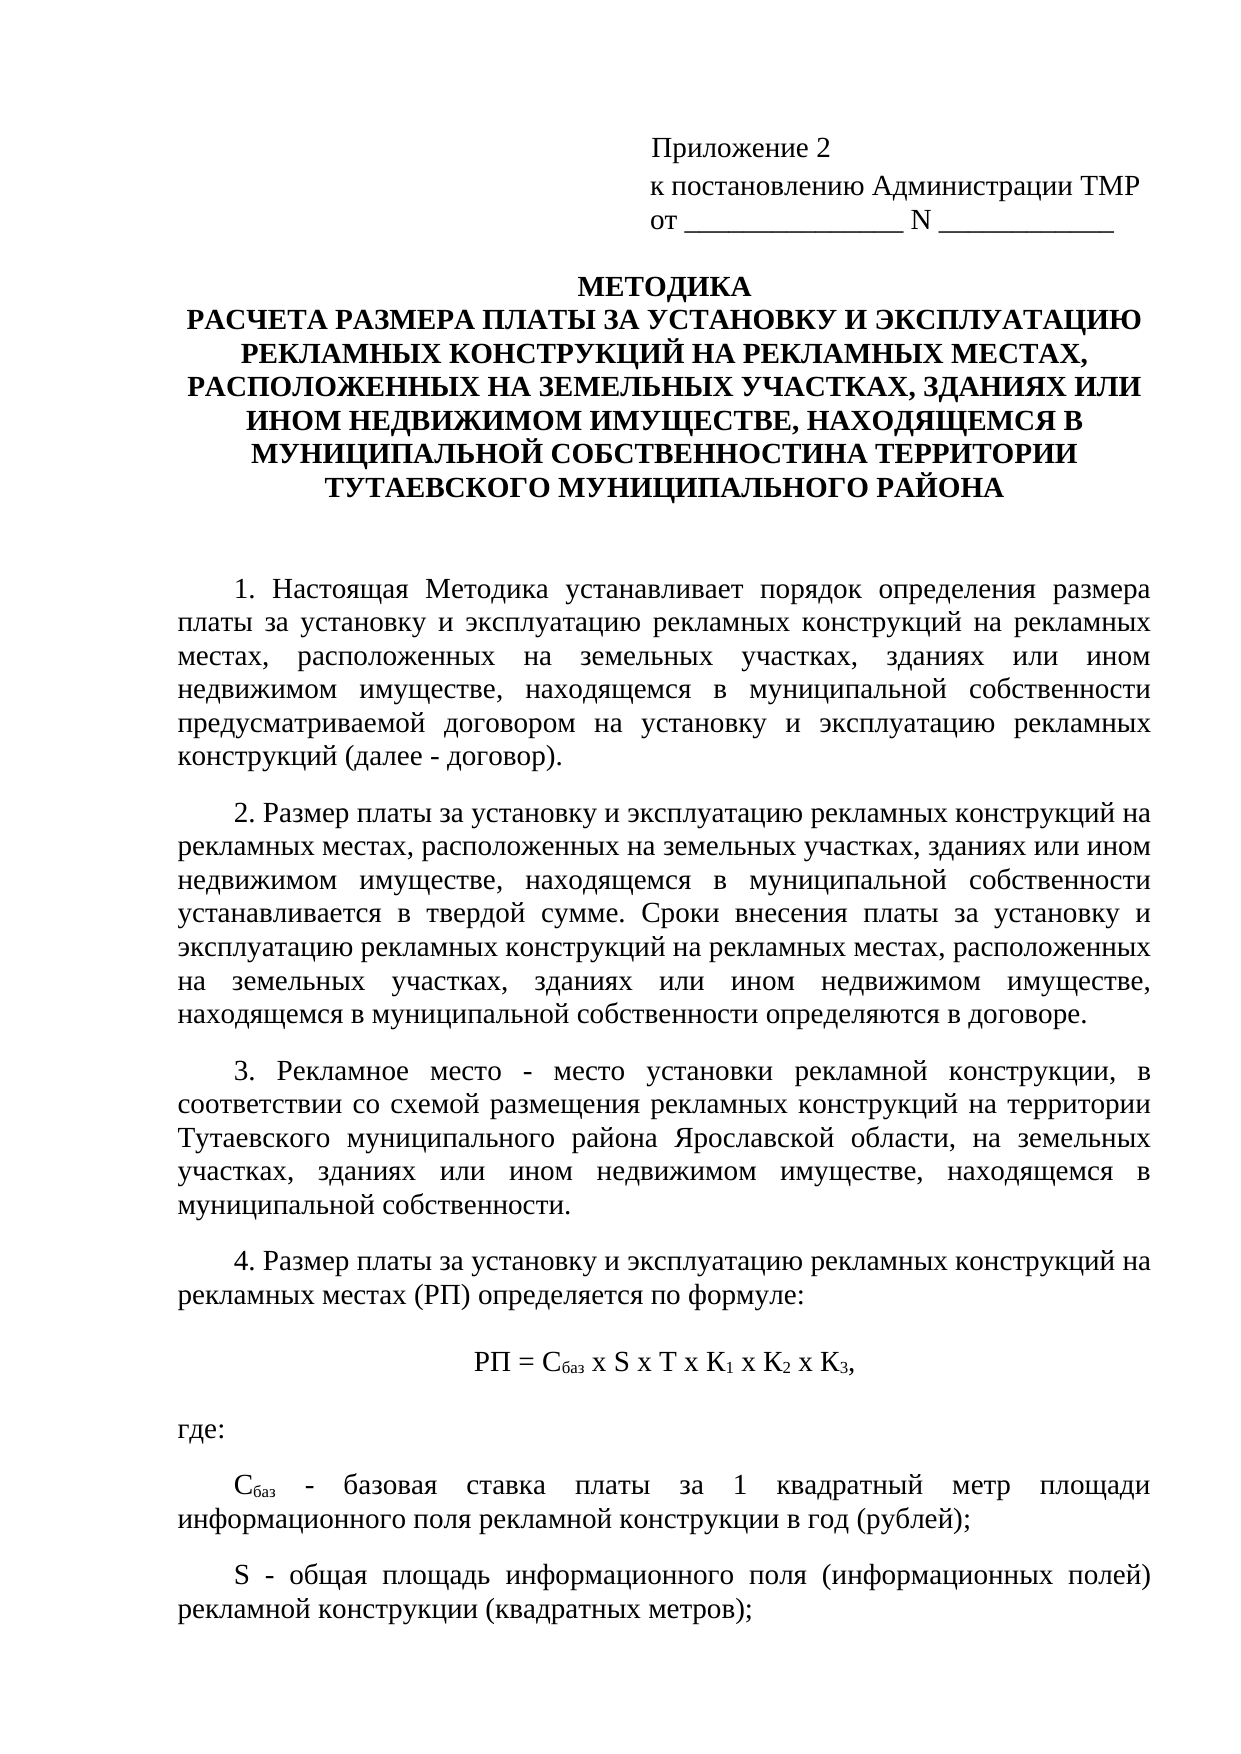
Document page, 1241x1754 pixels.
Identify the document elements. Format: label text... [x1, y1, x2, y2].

text S - общая площадь информационного поля (информационных полей) рекламной конструкции (квадратных метров); [177, 1557, 1152, 1624]
text 2. Размер платы за установку и эксплуатацию рекламных конструкций на рекламных местах, расположенных на земельных участках, зданиях или ином недвижимом имуществе, находящемся в муниципальной собственности устанавливается в твердой сумме. Сроки внесения платы за установку и эксплуатацию рекламных конструкций на рекламных местах, расположенных на земельных участках, зданиях или ином недвижимом имуществе, находящемся в муниципальной собственности определяются в договоре. [177, 795, 1152, 1030]
text РП = Сбаз x S x Т x К1 x К2 x К3, [177, 1344, 1152, 1377]
text от _______________ N ____________ [650, 202, 1152, 235]
text 1. Настоящая Методика устанавливает порядок определения размера платы за установку и эксплуатацию рекламных конструкций на рекламных местах, расположенных на земельных участках, зданиях или ином недвижимом имуществе, находящемся в муниципальной собственности предусматриваемой договором на установку и эксплуатацию рекламных конструкций (далее - договор). [177, 571, 1152, 772]
text 3. Рекламное место - место установки рекламной конструкции, в соответствии со схемой размещения рекламных конструкций на территории Тутаевского муниципального района Ярославской области, на земельных участках, зданиях или ином недвижимом имуществе, находящемся в муниципальной собственности. [177, 1053, 1152, 1220]
text к постановлению Администрации ТМР [650, 168, 1152, 202]
text Приложение 2 [177, 130, 1152, 163]
text Сбаз - базовая ставка платы за 1 квадратный метр площади информационного поля рекламной конструкции в год (рублей); [177, 1467, 1152, 1534]
text где: [177, 1411, 1152, 1444]
title МЕТОДИКА [177, 269, 1152, 302]
title РАСЧЕТА РАЗМЕРА ПЛАТЫ ЗА УСТАНОВКУ И ЭКСПЛУАТАЦИЮ РЕКЛАМНЫХ КОНСТРУКЦИЙ НА РЕКЛАМНЫХ МЕСТАХ, РАСПОЛОЖЕННЫХ НА ЗЕМЕЛЬНЫХ УЧАСТКАХ, ЗДАНИЯХ ИЛИ ИНОМ НЕДВИЖИМОМ ИМУЩЕСТВЕ, НАХОДЯЩЕМСЯ В МУНИЦИПАЛЬНОЙ СОБСТВЕННОСТИНА ТЕРРИТОРИИ ТУТАЕВСКОГО МУНИЦИПАЛЬНОГО РАЙОНА [177, 302, 1152, 504]
text 4. Размер платы за установку и эксплуатацию рекламных конструкций на рекламных местах (РП) определяется по формуле: [177, 1243, 1152, 1310]
